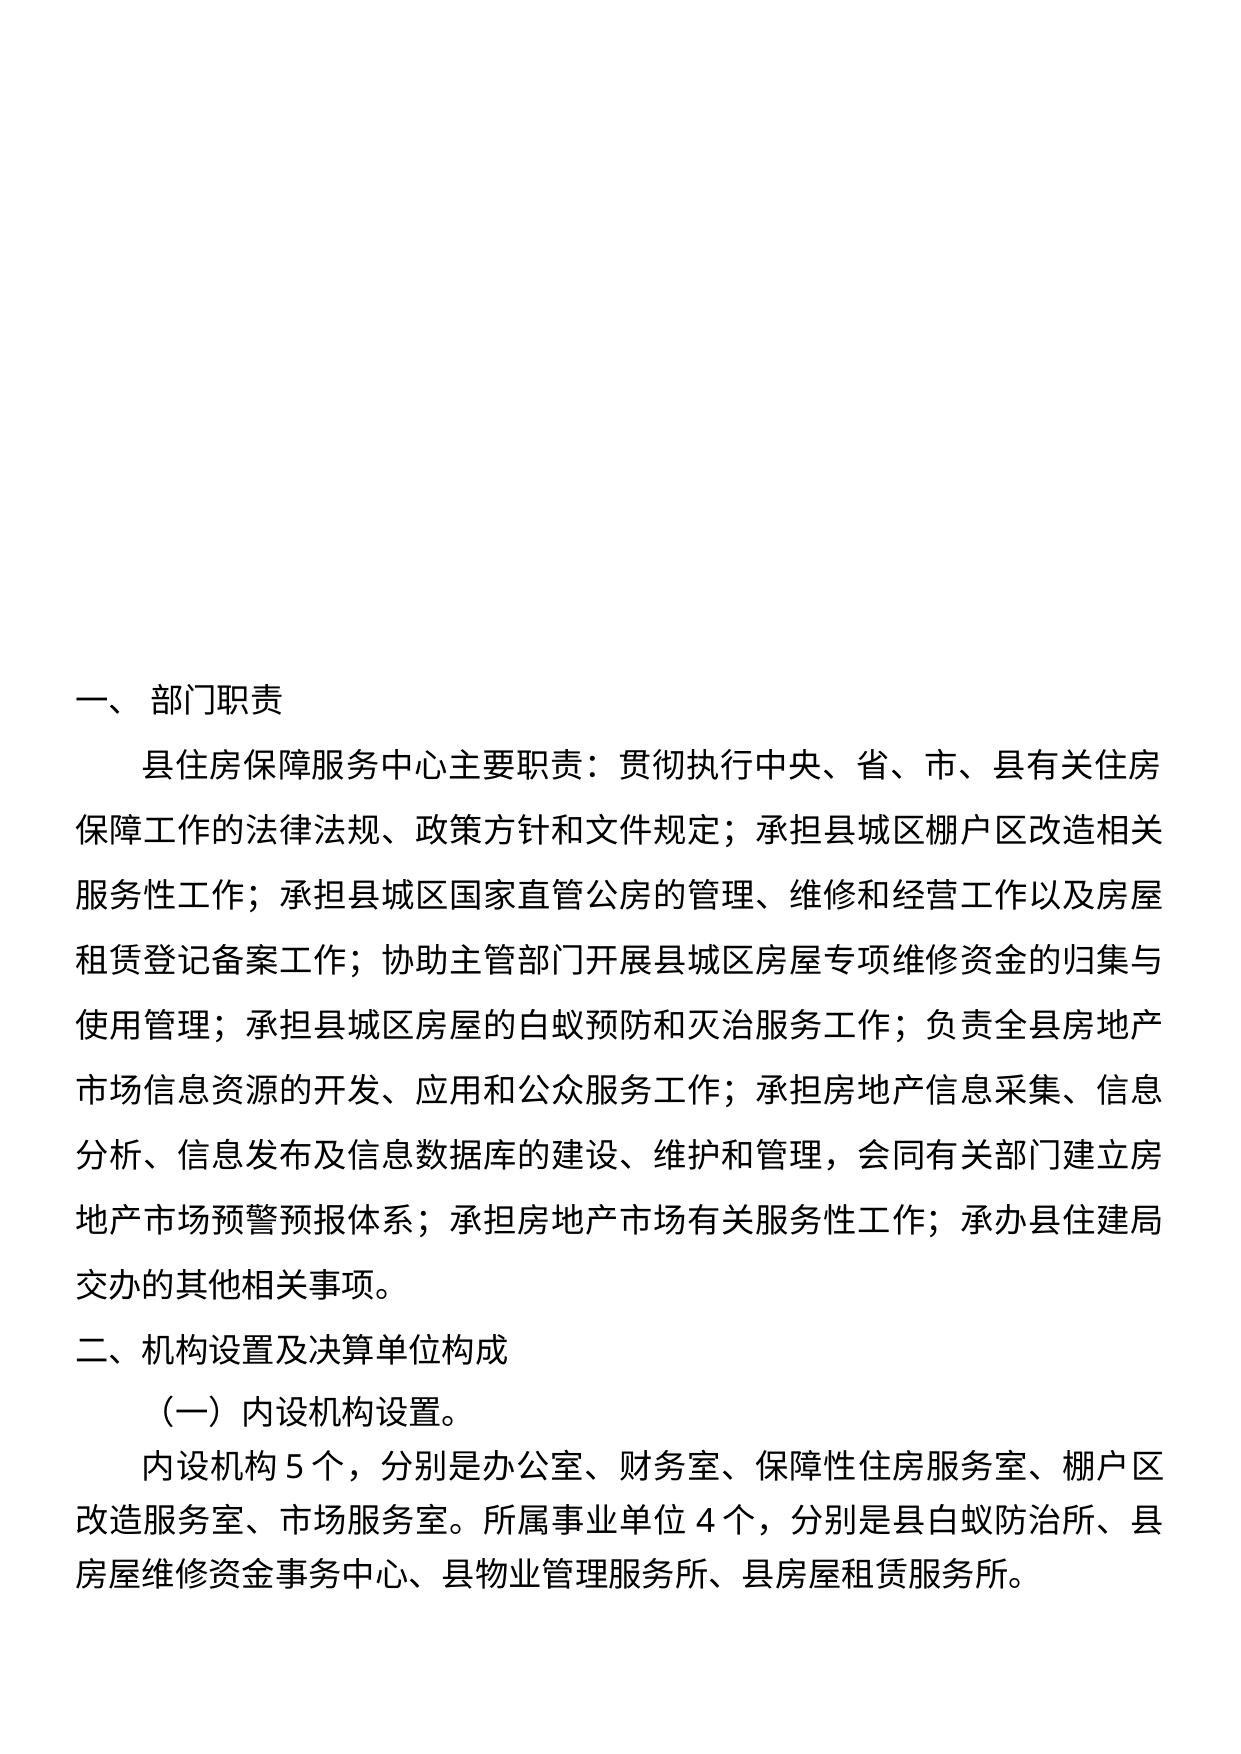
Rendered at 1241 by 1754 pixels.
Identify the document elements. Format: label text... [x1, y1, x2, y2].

text 县住房保障服务中心主要职责：贯彻执行中央、省、市、县有关住房保障工作的法律法规、政策方针和文件规定；承担县城区棚户区改造相关服务性工作；承担县城区国家直管公房的管理、维修和经营工作以及房屋租赁登记备案工作；协助主管部门开展县城区房屋专项维修资金的归集与使用管理；承担县城区房屋的白蚁预防和灭治服务工作；负责全县房地产市场信息资源的开发、应用和公众服务工作；承担房地产信息采集、信息分析、信息发布及信息数据库的建设、维护和管理，会同有关部门建立房地产市场预警预报体系；承担房地产市场有关服务性工作；承办县住建局交办的其他相关事项。 [75, 731, 1165, 1316]
text 二、机构设置及决算单位构成 [75, 1316, 1165, 1381]
text 内设机构5个，分别是办公室、财务室、保障性住房服务室、棚户区改造服务室、市场服务室。所属事业单位4个，分别是县白蚁防治所、县房屋维修资金事务中心、县物业管理服务所、县房屋租赁服务所。 [75, 1435, 1165, 1597]
text （一）内设机构设置。 [75, 1381, 1165, 1435]
list 部门职责 [75, 666, 1165, 731]
